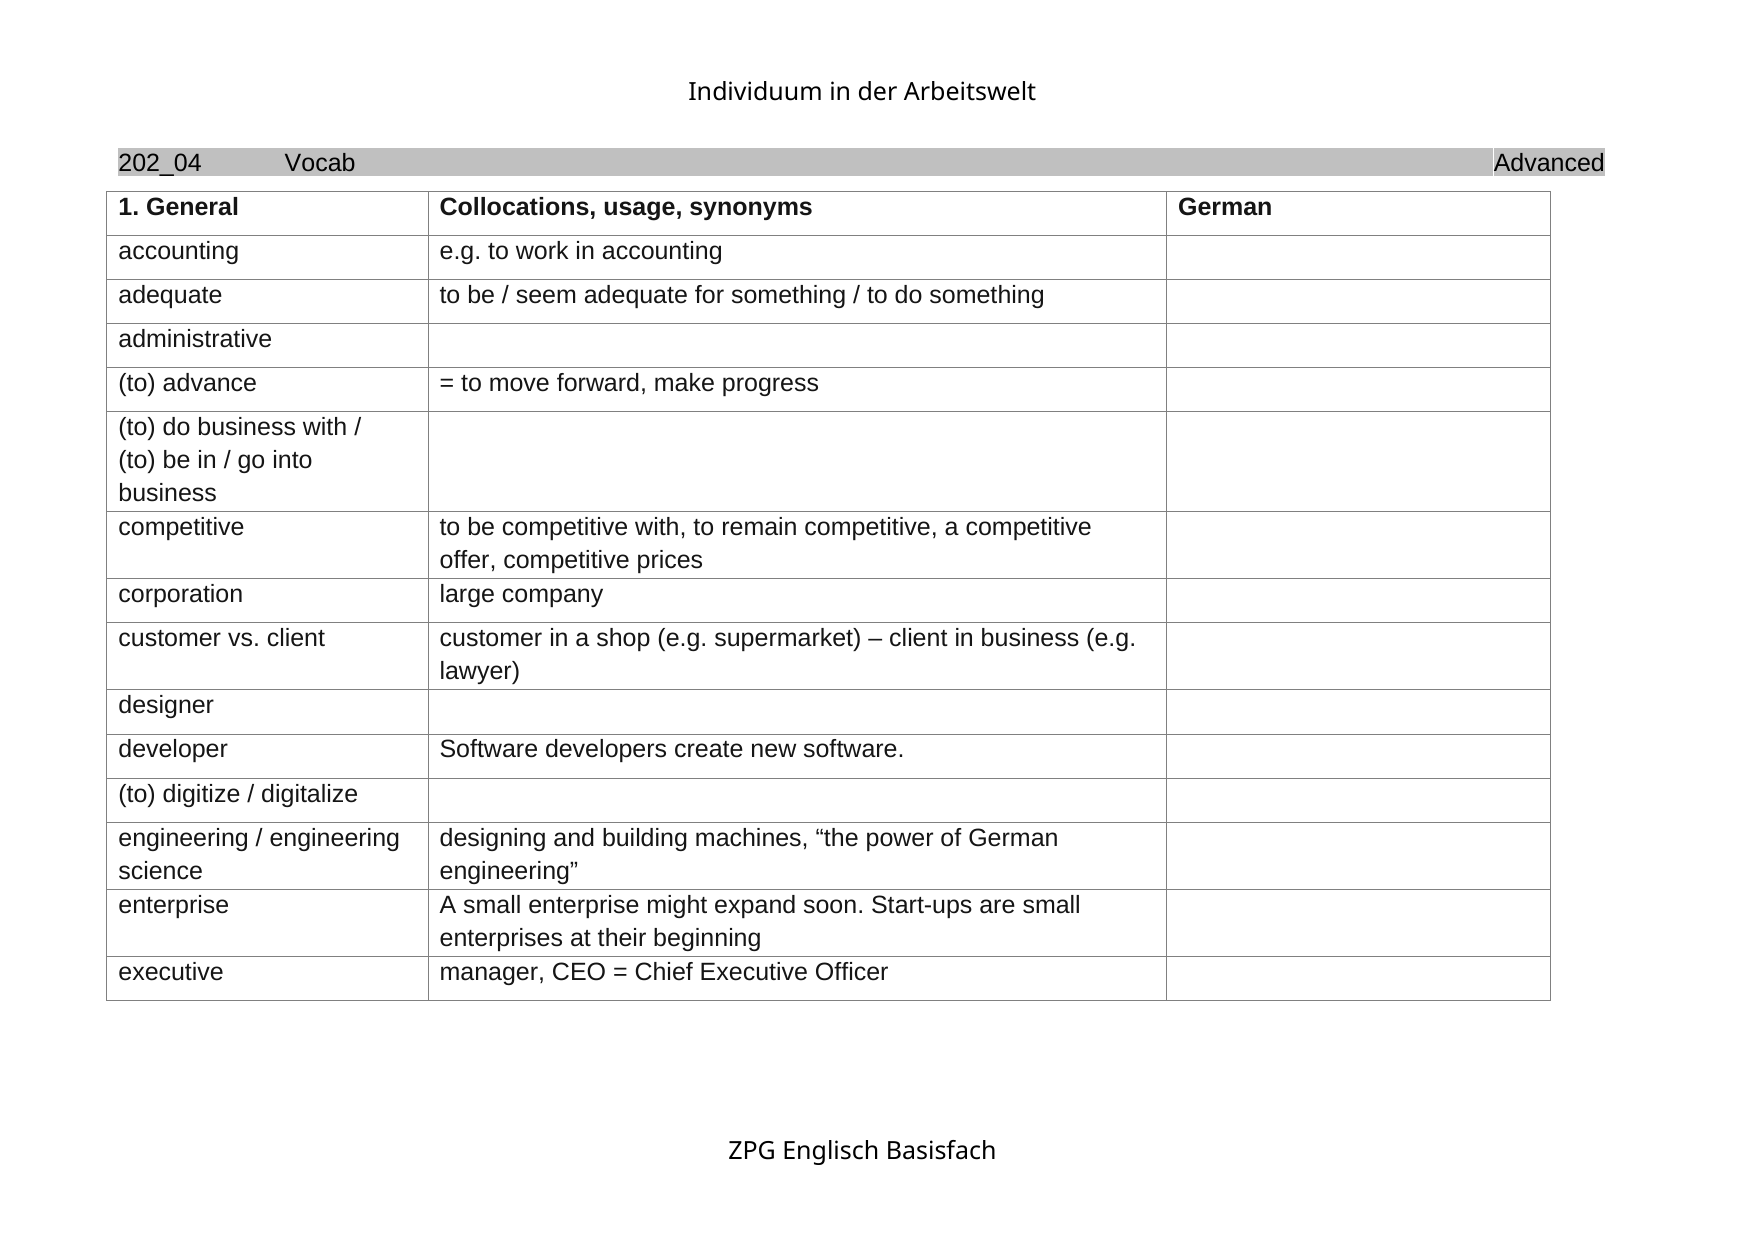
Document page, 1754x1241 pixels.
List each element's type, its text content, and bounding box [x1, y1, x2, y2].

table_cell customer vs. client [107, 623, 428, 689]
table_cell developer [107, 735, 428, 777]
table_cell to be competitive with, to remain competitive, a competitive offer, competitive prices [429, 512, 1166, 578]
table_cell A small enterprise might expand soon. Start-ups are small enterprises at their beginning [429, 890, 1166, 956]
table_header German [1167, 192, 1550, 235]
table_cell corporation [107, 579, 428, 622]
table_cell [1167, 280, 1550, 323]
table_cell [1167, 690, 1550, 733]
table_cell accounting [107, 236, 428, 279]
table_cell (to) advance [107, 368, 428, 411]
table_cell [1167, 890, 1550, 956]
table_cell Software developers create new software. [429, 735, 1166, 777]
table_cell designer [107, 690, 428, 733]
table_cell manager, CEO = Chief Executive Officer [429, 957, 1166, 1000]
table_cell [1167, 823, 1550, 889]
table_cell (to) digitize / digitalize [107, 779, 428, 822]
table_cell [429, 412, 1166, 511]
table_cell administrative [107, 324, 428, 367]
table_cell [1167, 368, 1550, 411]
table_cell [429, 690, 1166, 733]
table_cell [1167, 324, 1550, 367]
table_cell [1167, 512, 1550, 578]
table_cell [1167, 779, 1550, 822]
table_cell [1167, 735, 1550, 777]
table_cell [1167, 412, 1550, 511]
table_header Collocations, usage, synonyms [429, 192, 1166, 235]
table_cell [1167, 957, 1550, 1000]
table_cell adequate [107, 280, 428, 323]
table_cell [429, 779, 1166, 822]
table_cell [1167, 623, 1550, 689]
table_cell enterprise [107, 890, 428, 956]
table_cell [429, 324, 1166, 367]
table_cell customer in a shop (e.g. supermarket) – client in business (e.g. lawyer) [429, 623, 1166, 689]
table_cell designing and building machines, “the power of German engineering” [429, 823, 1166, 889]
table_cell large company [429, 579, 1166, 622]
table_cell = to move forward, make progress [429, 368, 1166, 411]
table_cell to be / seem adequate for something / to do something [429, 280, 1166, 323]
table_cell [1167, 236, 1550, 279]
table_cell executive [107, 957, 428, 1000]
table_cell [1167, 579, 1550, 622]
table_cell e.g. to work in accounting [429, 236, 1166, 279]
table_cell engineering / engineering science [107, 823, 428, 889]
table_header 1. General [107, 192, 428, 235]
table_cell competitive [107, 512, 428, 578]
table_cell (to) do business with / (to) be in / go into business [107, 412, 428, 511]
